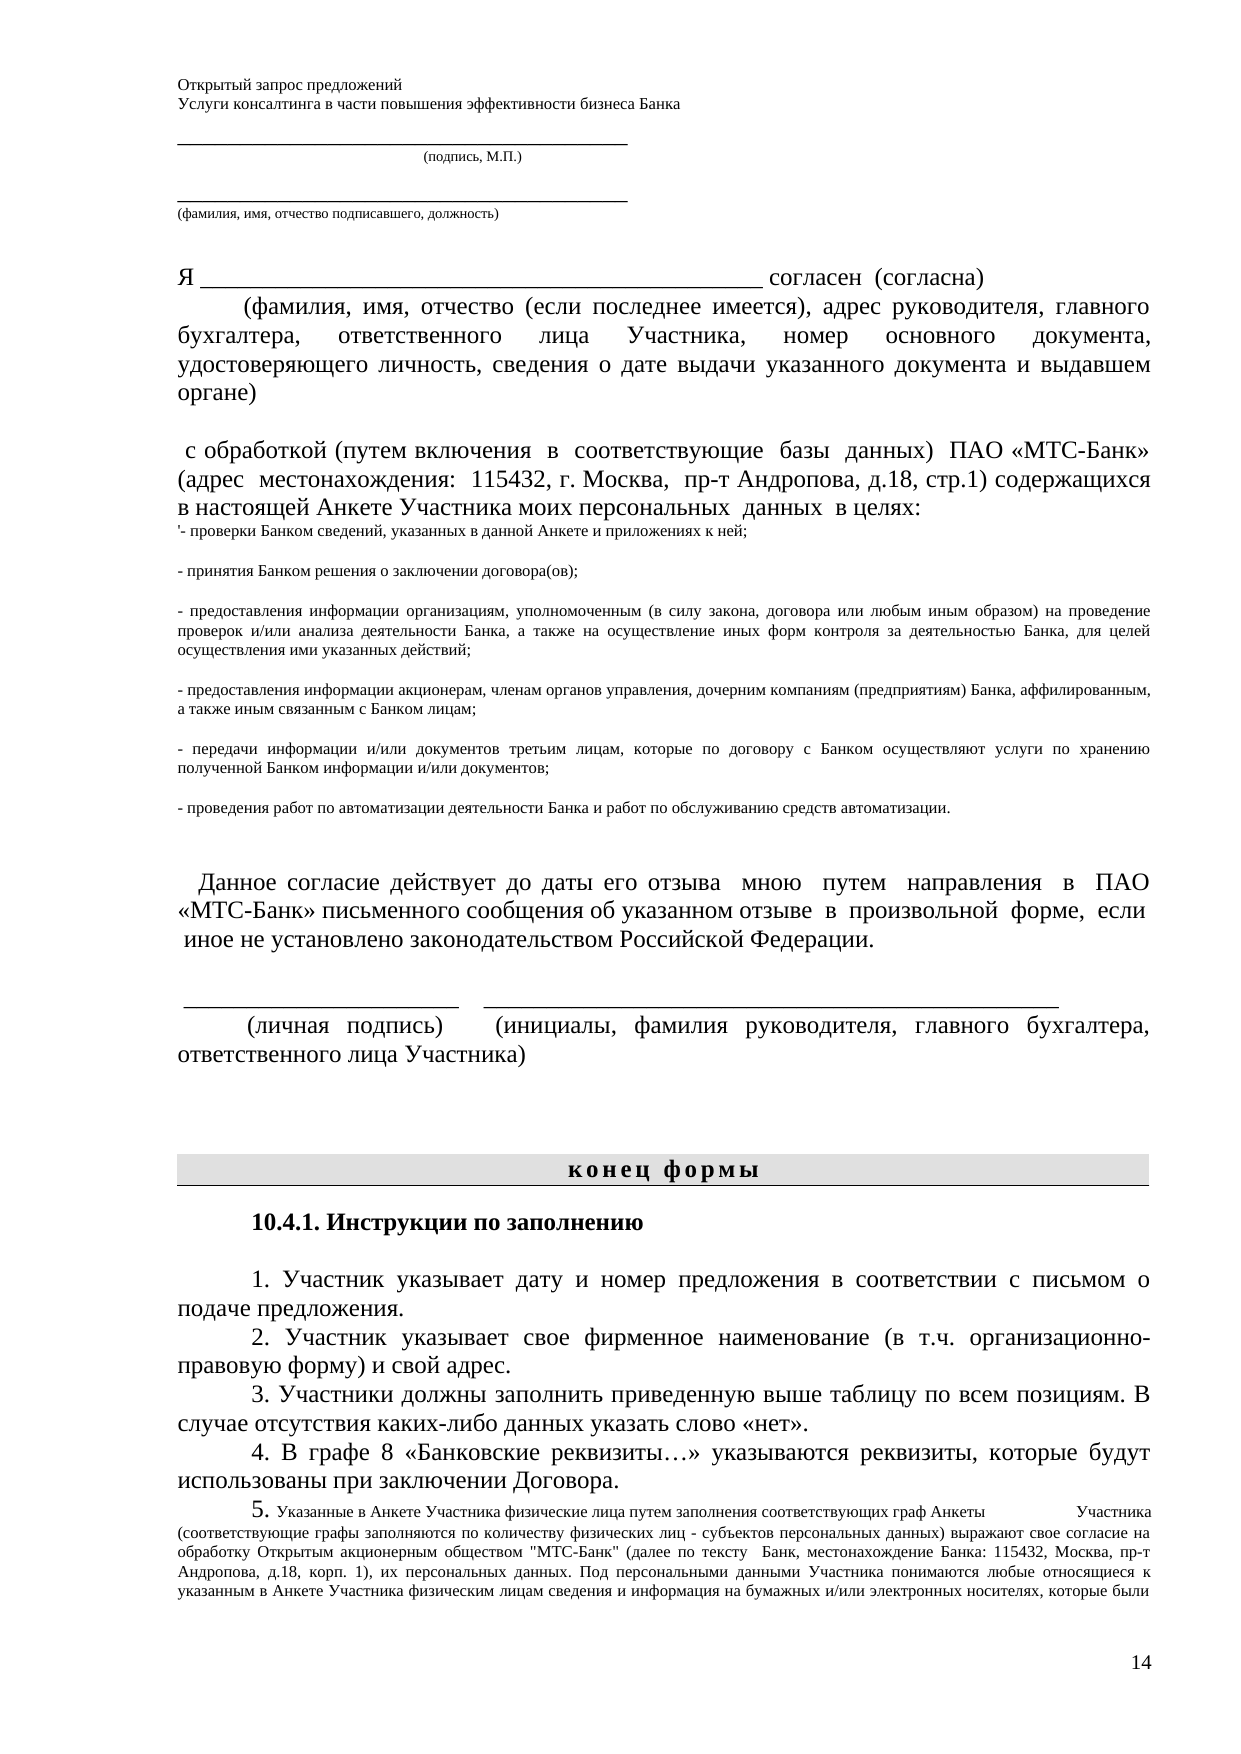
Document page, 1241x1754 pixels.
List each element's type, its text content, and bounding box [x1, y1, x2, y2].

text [177, 1494, 1152, 1600]
text - предоставления информации организациям, уполномоченным (в силу закона, договора или любым иным образом) на проведение проверок и/или анализа деятельности Банка, а также на осуществление иных форм контроля за деятельностью Банка, для целей осуществления ими указанных действий; [177, 601, 1152, 659]
text (фамилия, имя, отчество подписавшего, должность) [177, 205, 1152, 234]
text - проведения работ по автоматизации деятельности Банка и работ по обслуживанию средств автоматизации. [177, 798, 1152, 817]
text - принятия Банком решения о заключении договора(ов); [177, 561, 1152, 580]
text ______________________ ______________________________________________ [177, 982, 1152, 1010]
text 2. Участник указывает свое фирменное наименование (в т.ч. организационно-правовую форму) и свой адрес. [177, 1322, 1152, 1379]
text (личная подпись) (инициалы, фамилия руководителя, главного бухгалтера, ответственного лица Участника) [177, 1010, 1152, 1068]
text (фамилия, имя, отчество (если последнее имеется), адрес руководителя, главного бухгалтера, ответственного лица Участника, номер основного документа, удостоверяющего личность, сведения о дате выдачи указанного документа и выдавшем органе) [177, 291, 1152, 406]
text - передачи информации и/или документов третьим лицам, которые по договору с Банком осуществляют услуги по хранению полученной Банком информации и/или документов; [177, 739, 1152, 777]
text 10.4.1. Инструкции по заполнению [177, 1207, 1152, 1236]
text ____________________________________ [177, 119, 1152, 147]
text '- проверки Банком сведений, указанных в данной Анкете и приложениях к ней; [177, 521, 1152, 540]
text с обработкой (путем включения в соответствующие базы данных) ПАО «МТС-Банк» (адрес местонахождения: 115432, г. Москва, пр-т Андропова, д.18, стр.1) содержащихся в настоящей Анкете Участника моих персональных данных в целях: [177, 435, 1152, 521]
text конец формы [177, 1154, 1149, 1185]
text Данное согласие действует до даты его отзыва мною путем направления в ПАО «МТС-Банк» письменного сообщения об указанном отзыве в произвольной форме, если [177, 867, 1152, 924]
text 4. В графе 8 «Банковские реквизиты…» указываются реквизиты, которые будут использованы при заключении Договора. [177, 1437, 1152, 1494]
text (подпись, М.П.) [177, 147, 768, 176]
text 3. Участники должны заполнить приведенную выше таблицу по всем позициям. В случае отсутствия каких-либо данных указать слово «нет». [177, 1379, 1152, 1437]
text Я _____________________________________________ согласен (согласна) [177, 262, 1152, 291]
text ____________________________________ [177, 176, 1152, 205]
text иное не установлено законодательством Российской Федерации. [177, 924, 1152, 953]
text 1. Участник указывает дату и номер предложения в соответствии с письмом о подаче предложения. [177, 1264, 1152, 1322]
text - предоставления информации акционерам, членам органов управления, дочерним компаниям (предприятиям) Банка, аффилированным, а также иным связанным с Банком лицам; [177, 679, 1152, 718]
